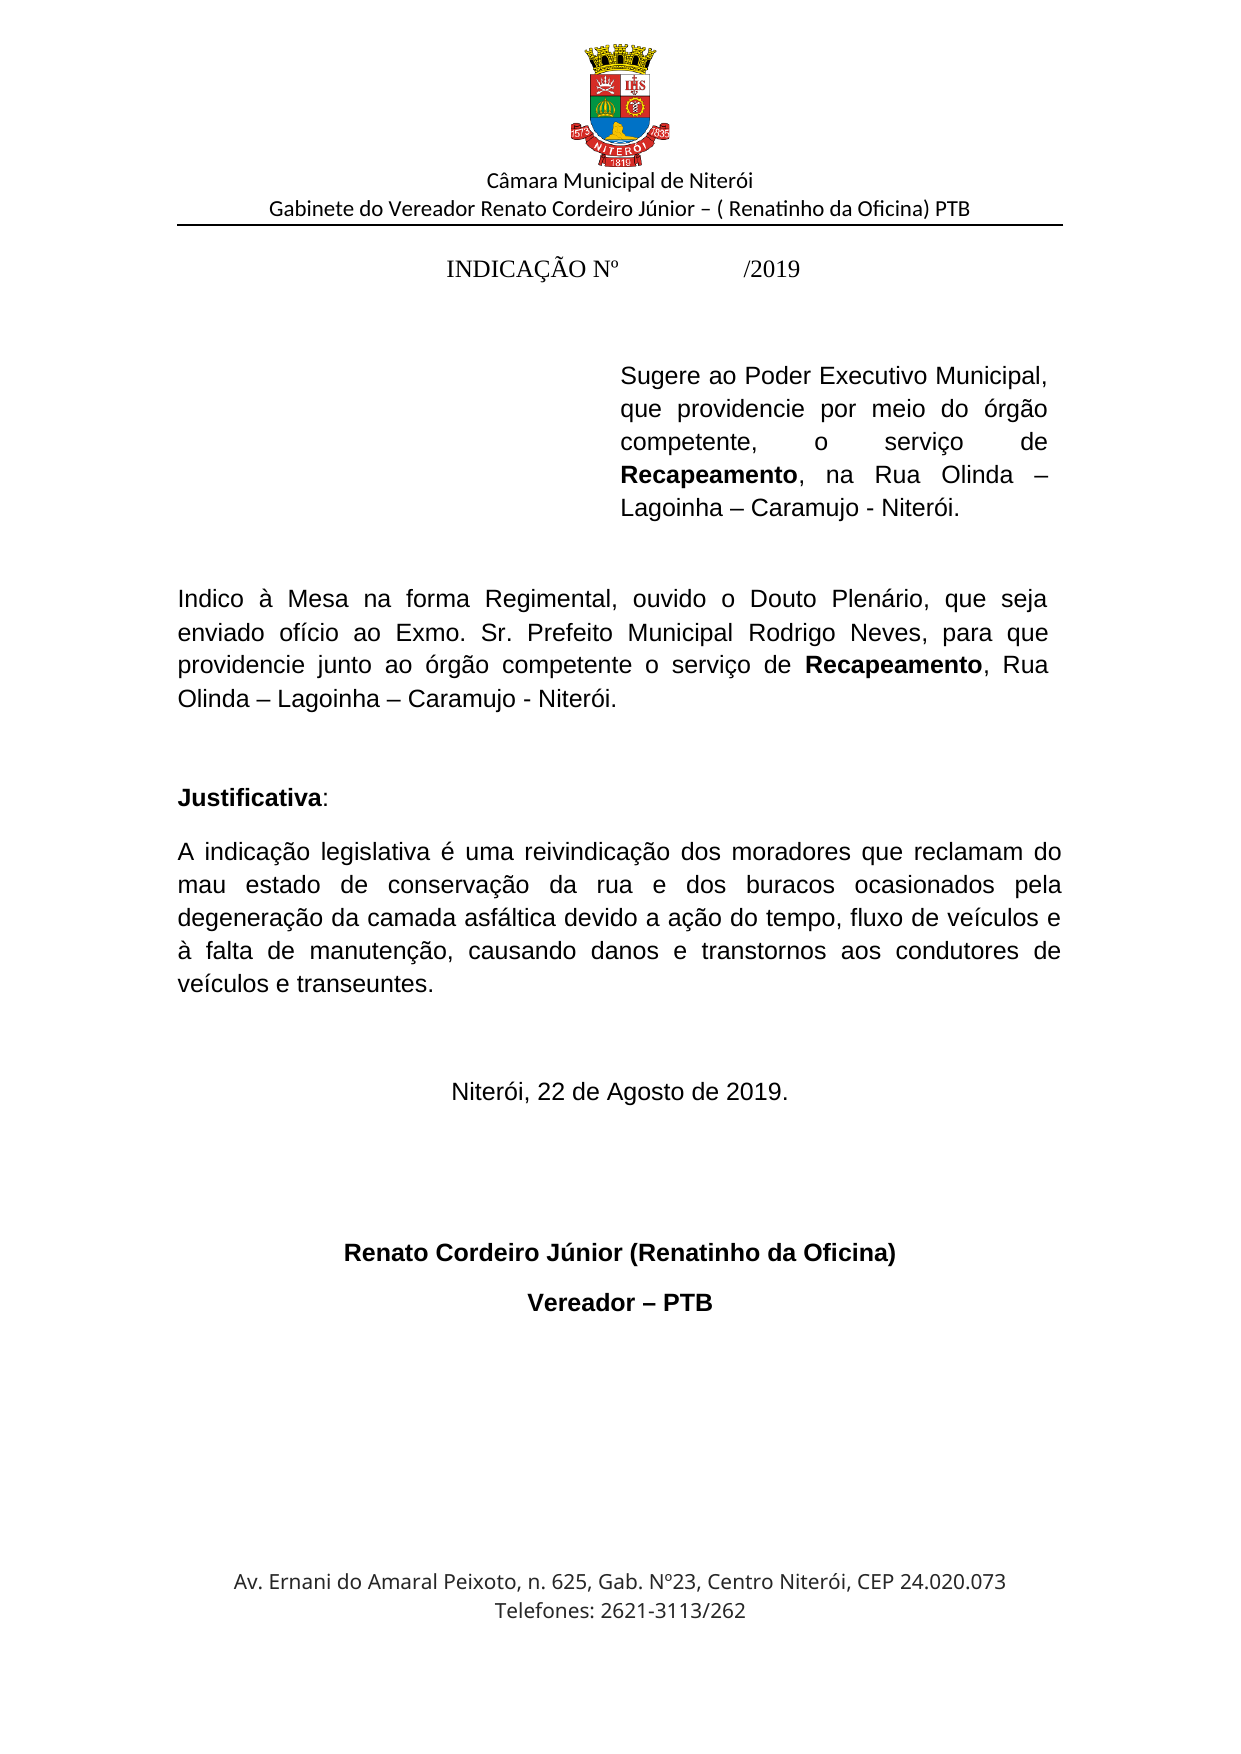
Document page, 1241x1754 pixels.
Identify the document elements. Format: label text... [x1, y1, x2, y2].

text Niterói, 22 de Agosto de 2019. [177, 1077, 1063, 1105]
text Sugere ao Poder Executivo Municipal, que providencie por meio do órgão competente, o serviço de Recapeamento, na Rua Olinda – Lagoinha – Caramujo - Niterói. [620, 361, 1048, 522]
text Justificativa: [177, 783, 1063, 812]
text INDICAÇÃO Nº /2019 [177, 254, 1063, 282]
text A indicação legislativa é uma reivindicação dos moradores que reclamam do mau estado de conservação da rua e dos buracos ocasionados pela degeneração da camada asfáltica devido a ação do tempo, fluxo de veículos e à falta de manutenção, causando danos e transtornos aos condutores de veículos e transeuntes. [177, 837, 1063, 998]
picture [571, 44, 670, 167]
text Renato Cordeiro Júnior (Renatinho da Oficina) [177, 1238, 1063, 1267]
text Vereador – PTB [177, 1288, 1063, 1316]
text Indico à Mesa na forma Regimental, ouvido o Douto Plenário, que seja enviado ofício ao Exmo. Sr. Prefeito Municipal Rodrigo Neves, para que providencie junto ao órgão competente o serviço de Recapeamento, Rua Olinda – Lagoinha – Caramujo - Niterói. [177, 584, 1048, 712]
